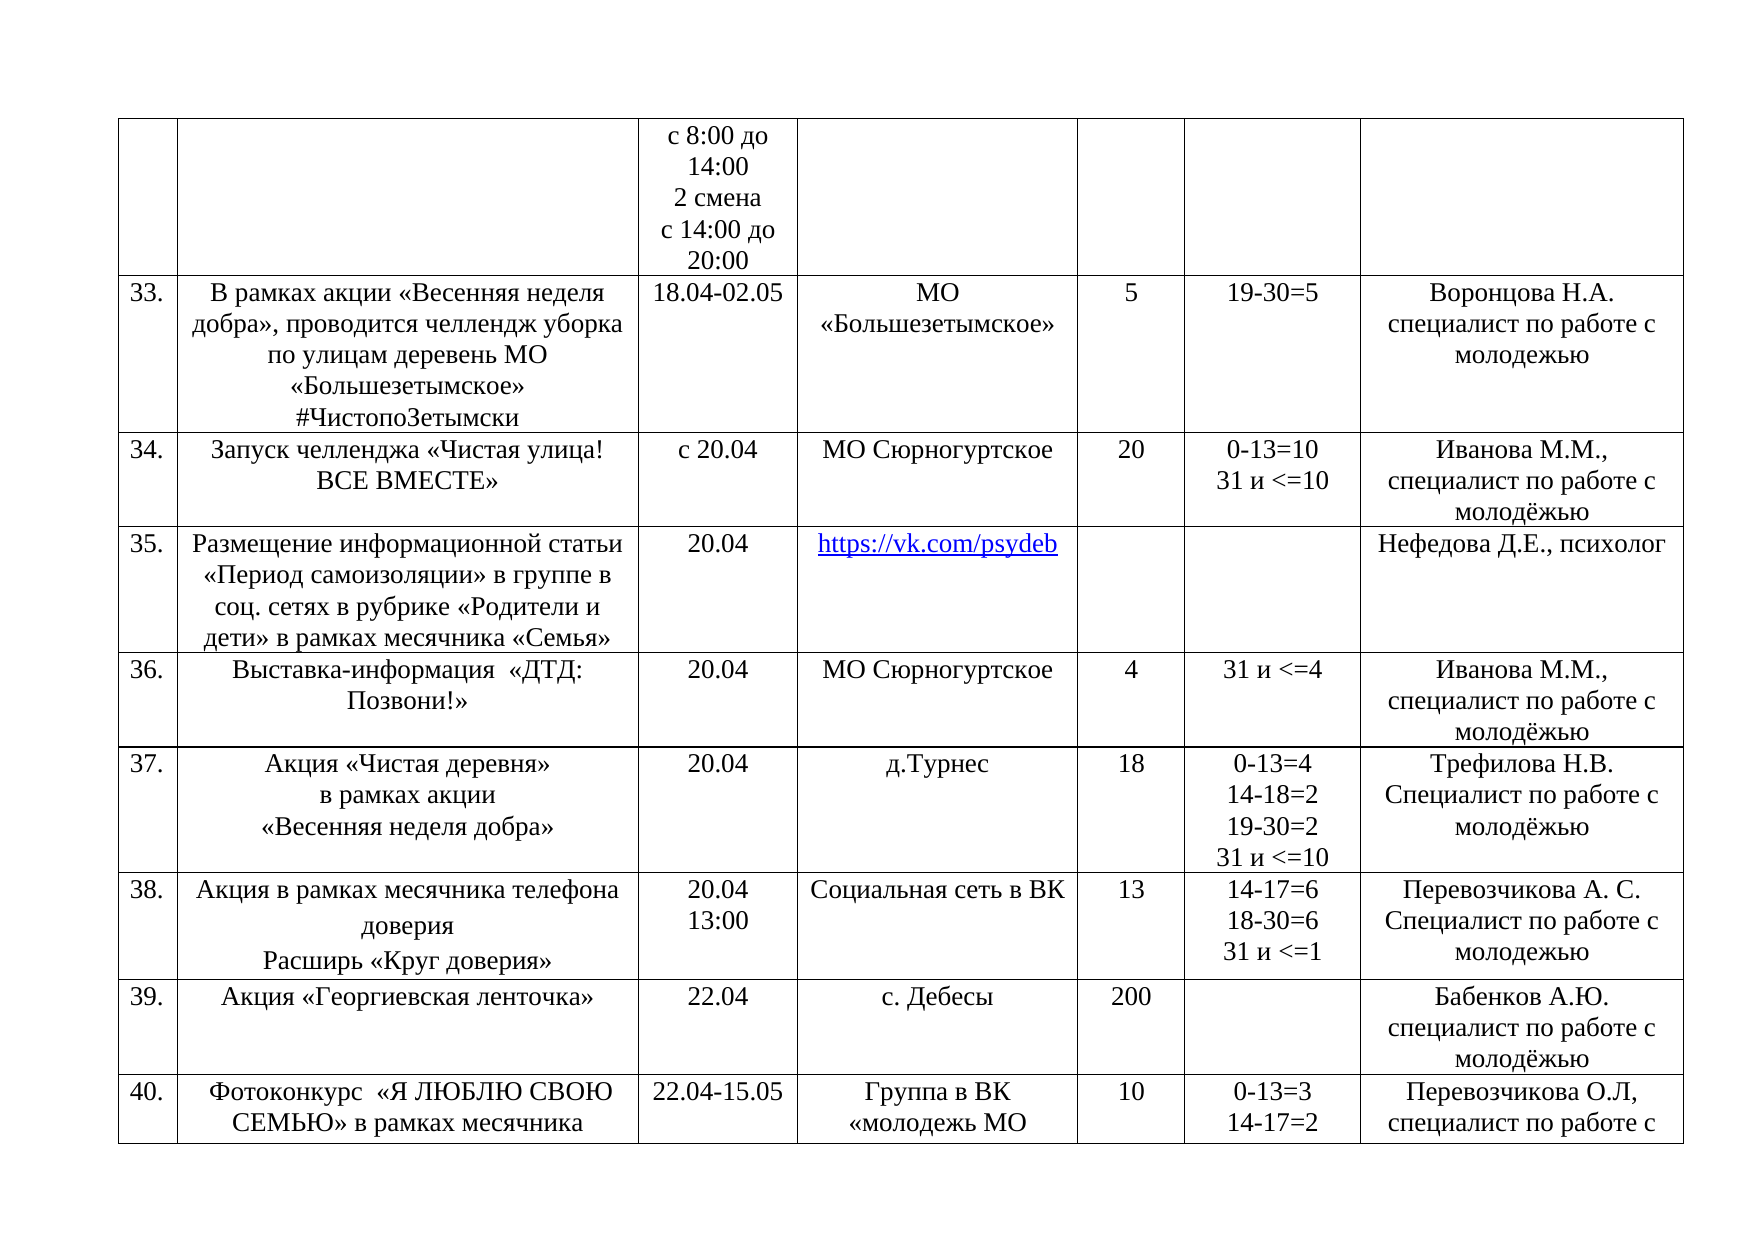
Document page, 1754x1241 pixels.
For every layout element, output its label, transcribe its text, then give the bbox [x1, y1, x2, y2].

table_cell Нефедова Д.Е., психолог [1361, 527, 1683, 652]
table_cell Акция в рамках месячника телефона доверия Расширь «Круг доверия» [178, 873, 638, 979]
table_cell [119, 653, 177, 746]
table_cell 20 [1078, 433, 1184, 526]
table_cell Иванова М.М., специалист по работе с молодёжью [1361, 433, 1683, 526]
table_cell Запуск челленджа «Чистая улица! ВСЕ ВМЕСТЕ» [178, 433, 638, 526]
table_cell 14-17=6 18-30=6 31 и <=1 [1185, 873, 1360, 979]
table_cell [1185, 1075, 1360, 1143]
table_cell [119, 119, 177, 275]
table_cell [1078, 119, 1184, 275]
table_cell [119, 433, 177, 526]
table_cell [178, 119, 638, 275]
table_cell МО Сюрногуртское [798, 433, 1077, 526]
table_cell 5 [1078, 276, 1184, 432]
table_cell В рамках акции «Весенняя неделя добра», проводится челлендж уборка по улицам деревень МО «Большезетымское» #ЧистопоЗетымски [178, 276, 638, 432]
table_cell д.Турнес [798, 748, 1077, 872]
table_cell 22.04-15.05 [639, 1075, 797, 1143]
table_cell Воронцова Н.А. специалист по работе с молодежью [1361, 276, 1683, 432]
table_cell [1078, 527, 1184, 652]
table_cell МО Сюрногуртское [798, 653, 1077, 746]
table_cell [1185, 980, 1360, 1074]
table_cell [119, 748, 177, 872]
table_cell [119, 873, 177, 979]
table_cell Размещение информационной статьи «Период самоизоляции» в группе в соц. сетях в рубрике «Родители и дети» в рамках месячника «Семья» [178, 527, 638, 652]
table_cell [1185, 527, 1360, 652]
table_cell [639, 119, 797, 275]
table_cell Перевозчикова А. С. Специалист по работе с молодежью [1361, 873, 1683, 979]
table_cell Акция «Чистая деревня» в рамках акции «Весенняя неделя добра» [178, 748, 638, 872]
table_cell 20.04 13:00 [639, 873, 797, 979]
table_cell Социальная сеть в ВК [798, 873, 1077, 979]
table_cell [119, 1075, 177, 1143]
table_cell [1361, 119, 1683, 275]
table_cell 18 [1078, 748, 1184, 872]
table_cell Акция «Георгиевская ленточка» [178, 980, 638, 1074]
table_cell 10 [1078, 1075, 1184, 1143]
table_cell 0-13=10 31 и <=10 [1185, 433, 1360, 526]
table_cell с. Дебесы [798, 980, 1077, 1074]
table_cell 20.04 [639, 653, 797, 746]
table_cell МО «Большезетымское» [798, 276, 1077, 432]
table_cell 200 [1078, 980, 1184, 1074]
table_cell Трефилова Н.В. Специалист по работе с молодёжью [1361, 748, 1683, 872]
table_cell [119, 980, 177, 1074]
table_cell [119, 527, 177, 652]
table_cell Бабенков А.Ю. специалист по работе с молодёжью [1361, 980, 1683, 1074]
table_cell 0-13=4 14-18=2 19-30=2 31 и <=10 [1185, 748, 1360, 872]
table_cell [178, 1075, 638, 1143]
table_cell 18.04-02.05 [639, 276, 797, 432]
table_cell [1361, 1075, 1683, 1143]
table_cell [119, 276, 177, 432]
table_cell 4 [1078, 653, 1184, 746]
table_cell 20.04 [639, 527, 797, 652]
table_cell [1185, 119, 1360, 275]
table_cell Выставка-информация «ДТД: Позвони!» [178, 653, 638, 746]
table_cell 22.04 [639, 980, 797, 1074]
table_cell с 20.04 [639, 433, 797, 526]
table_cell 13 [1078, 873, 1184, 979]
table_cell https://vk.com/psydeb [798, 527, 1077, 652]
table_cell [798, 119, 1077, 275]
table_cell 19-30=5 [1185, 276, 1360, 432]
table_cell Иванова М.М., специалист по работе с молодёжью [1361, 653, 1683, 746]
table_cell 20.04 [639, 748, 797, 872]
table_cell 31 и <=4 [1185, 653, 1360, 746]
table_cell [798, 1075, 1077, 1143]
